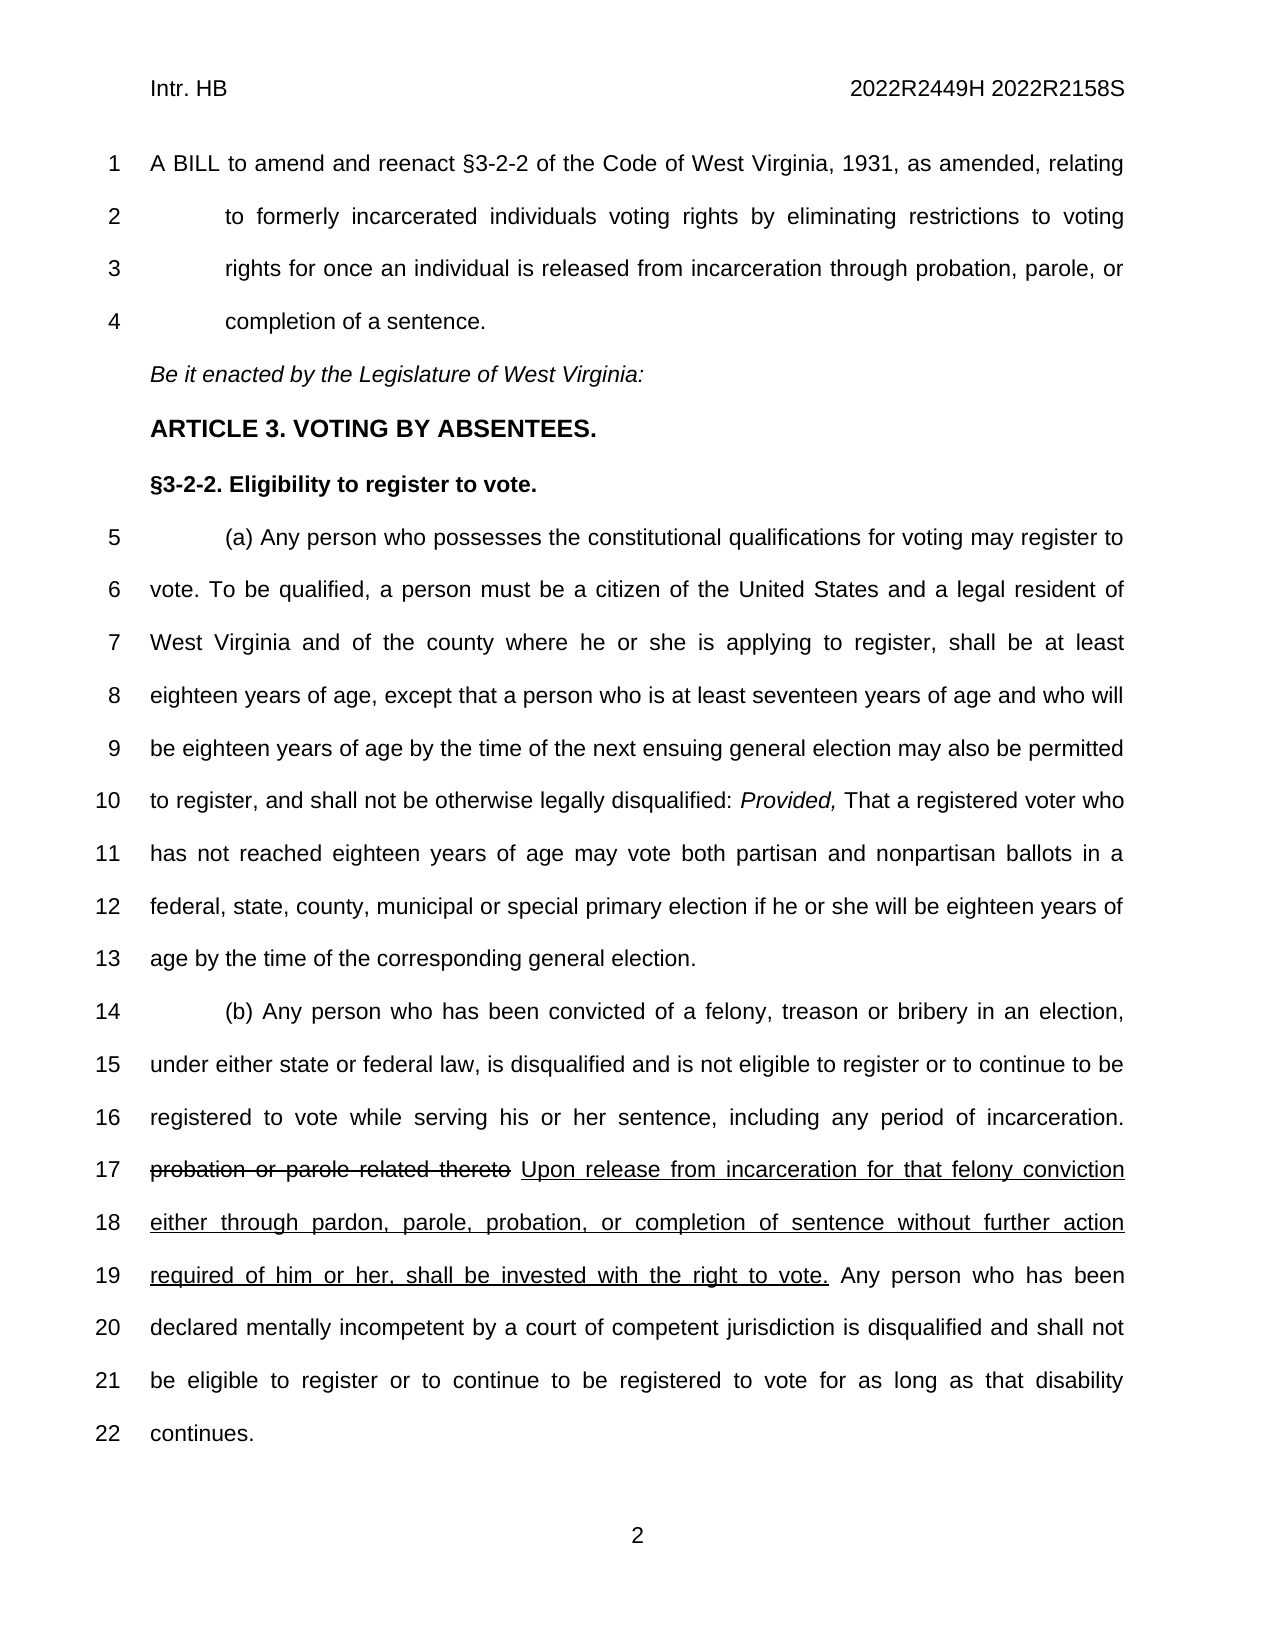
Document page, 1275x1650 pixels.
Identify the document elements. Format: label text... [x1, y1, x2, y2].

subtitle §3-2-2. Eligibility to register to vote. [150, 471, 1125, 497]
text Be it enacted by the Legislature of West Virginia: [150, 361, 1125, 387]
title A BILL to amend and reenact §3-2-2 of the Code of West Virginia, 1931, as amended, relating to formerly incarcerated individuals voting rights by eliminating restrictions to voting rights for once an individual is released from incarceration through probation, parole, or completion of a sentence. [150, 150, 1125, 334]
text (b) Any person who has been convicted of a felony, treason or bribery in an election, under either state or federal law, is disqualified and is not eligible to register or to continue to be registered to vote while serving his or her sentence, including any period of incarceration. probation or parole related thereto Upon release from incarceration for that felony conviction either through pardon, parole, probation, or completion of sentence without further action required of him or her, shall be invested with the right to vote. Any person who has been declared mentally incompetent by a court of competent jurisdiction is disqualified and shall not be eligible to register or to continue to be registered to vote for as long as that disability continues. [150, 998, 1125, 1232]
subtitle ARTICLE 3. VOTING BY ABSENTEES. [150, 413, 1125, 442]
text (b) Any person who has been convicted of a felony, treason or bribery in an election, under either state or federal law, is disqualified and is not eligible to register or to continue to be registered to vote while serving his or her sentence, including any period of incarceration. probation or parole related thereto Upon release from incarceration for that felony conviction either through pardon, parole, probation, or completion of sentence without further action required of him or her, shall be invested with the right to vote. Any person who has been declared mentally incompetent by a court of competent jurisdiction is disqualified and shall not be eligible to register or to continue to be registered to vote for as long as that disability continues. [150, 1233, 1125, 1446]
text (a) Any person who possesses the constitutional qualifications for voting may register to vote. To be qualified, a person must be a citizen of the United States and a legal resident of West Virginia and of the county where he or she is applying to register, shall be at least eighteen years of age, except that a person who is at least seventeen years of age and who will be eighteen years of age by the time of the next ensuing general election may also be permitted to register, and shall not be otherwise legally disqualified: Provided, That a registered voter who has not reached eighteen years of age may vote both partisan and nonpartisan ballots in a federal, state, county, municipal or special primary election if he or she will be eighteen years of age by the time of the corresponding general election. [150, 524, 1125, 972]
